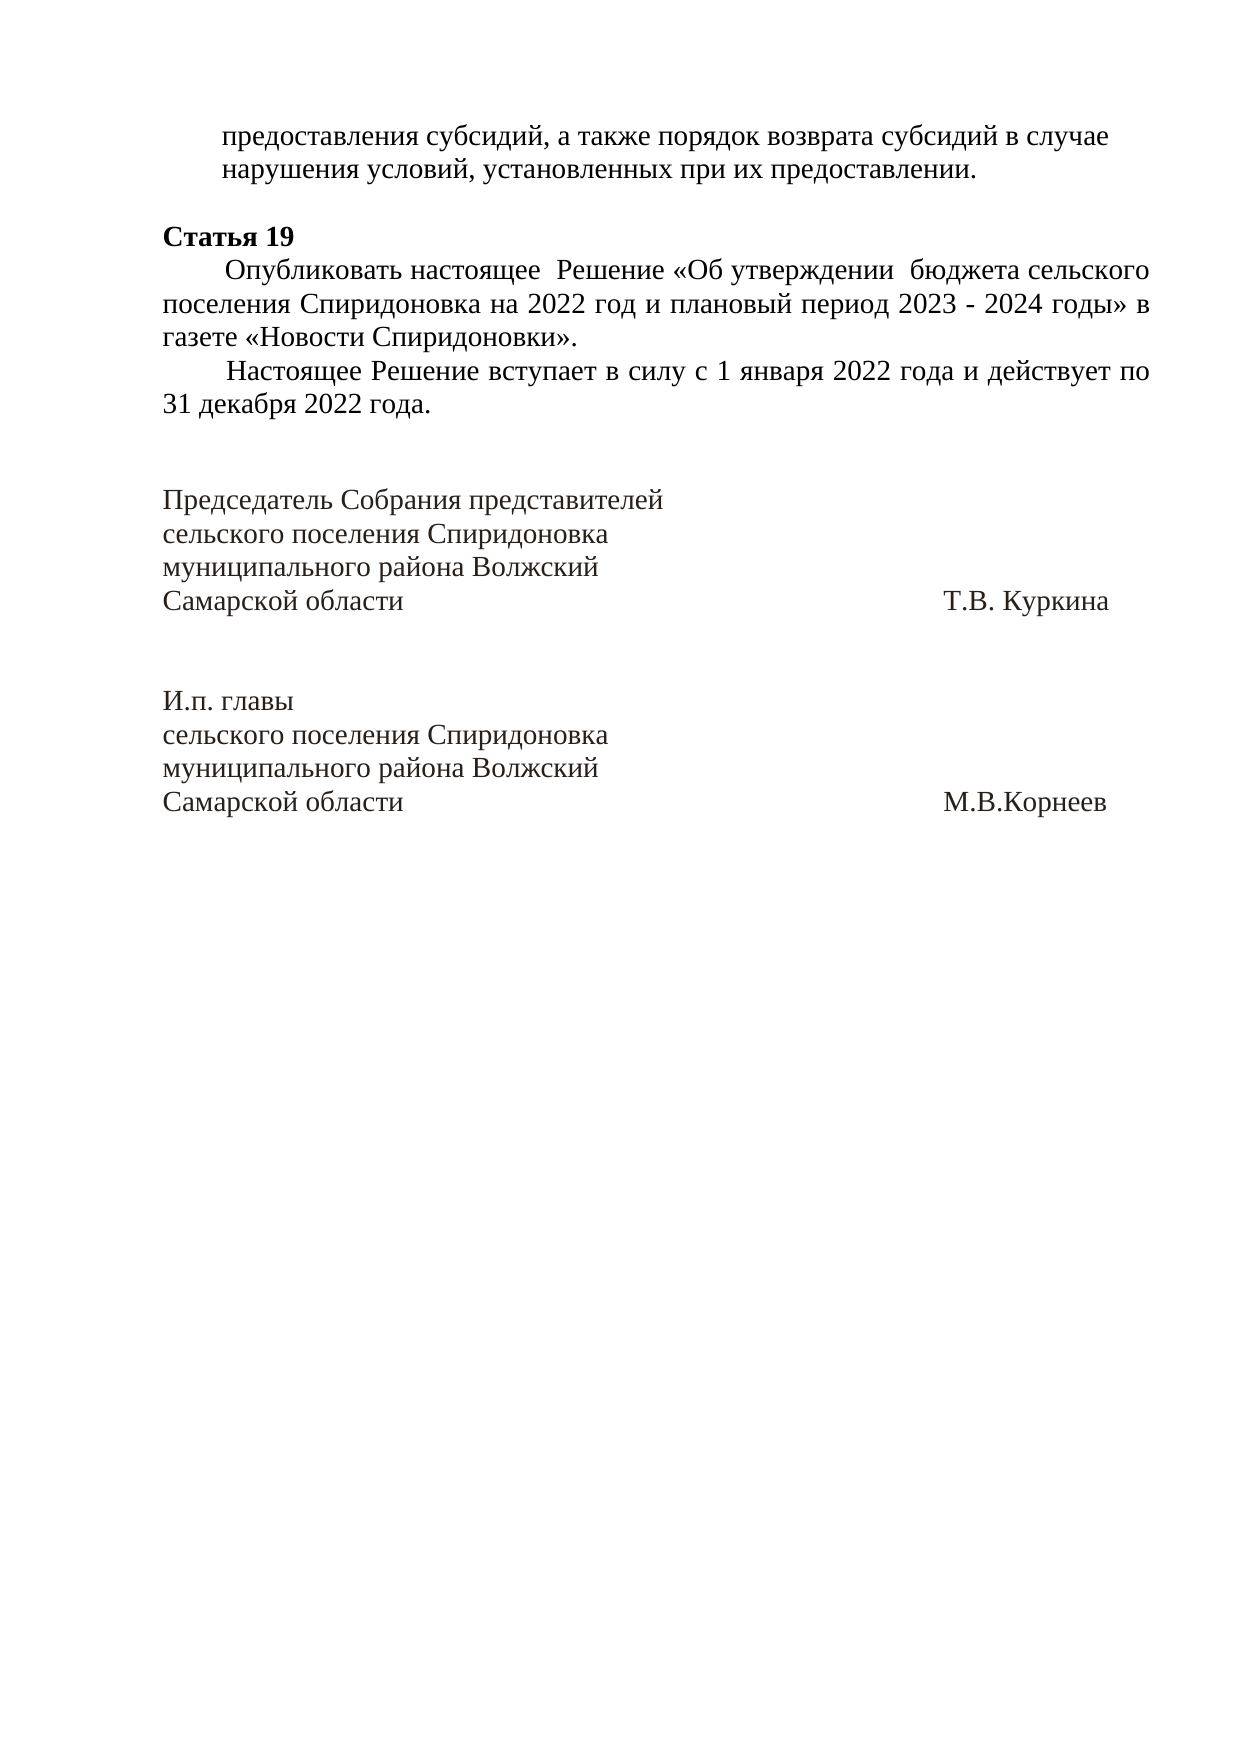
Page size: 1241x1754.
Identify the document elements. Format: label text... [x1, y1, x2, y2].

text Самарской области М.В.Корнеев [162, 784, 1152, 818]
text Статья 19 [162, 219, 1152, 252]
text Председатель Собрания представителей [162, 482, 1152, 516]
text Самарской области Т.В. Куркина [162, 583, 1152, 616]
text Настоящее Решение вступает в силу с 1 января 2022 года и действует по 31 декабря 2022 года. [162, 353, 1152, 420]
text муниципального района Волжский [162, 751, 1152, 784]
text И.п. главы [162, 683, 1152, 717]
text Опубликовать настоящее Решение «Об утверждении бюджета сельского поселения Спиридоновка на 2022 год и плановый период 2023 - 2024 годы» в газете «Новости Спиридоновки». [162, 252, 1152, 353]
text муниципального района Волжский [162, 549, 1152, 583]
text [222, 118, 1152, 185]
text сельского поселения Спиридоновка [162, 717, 1152, 751]
text сельского поселения Спиридоновка [162, 516, 1152, 549]
